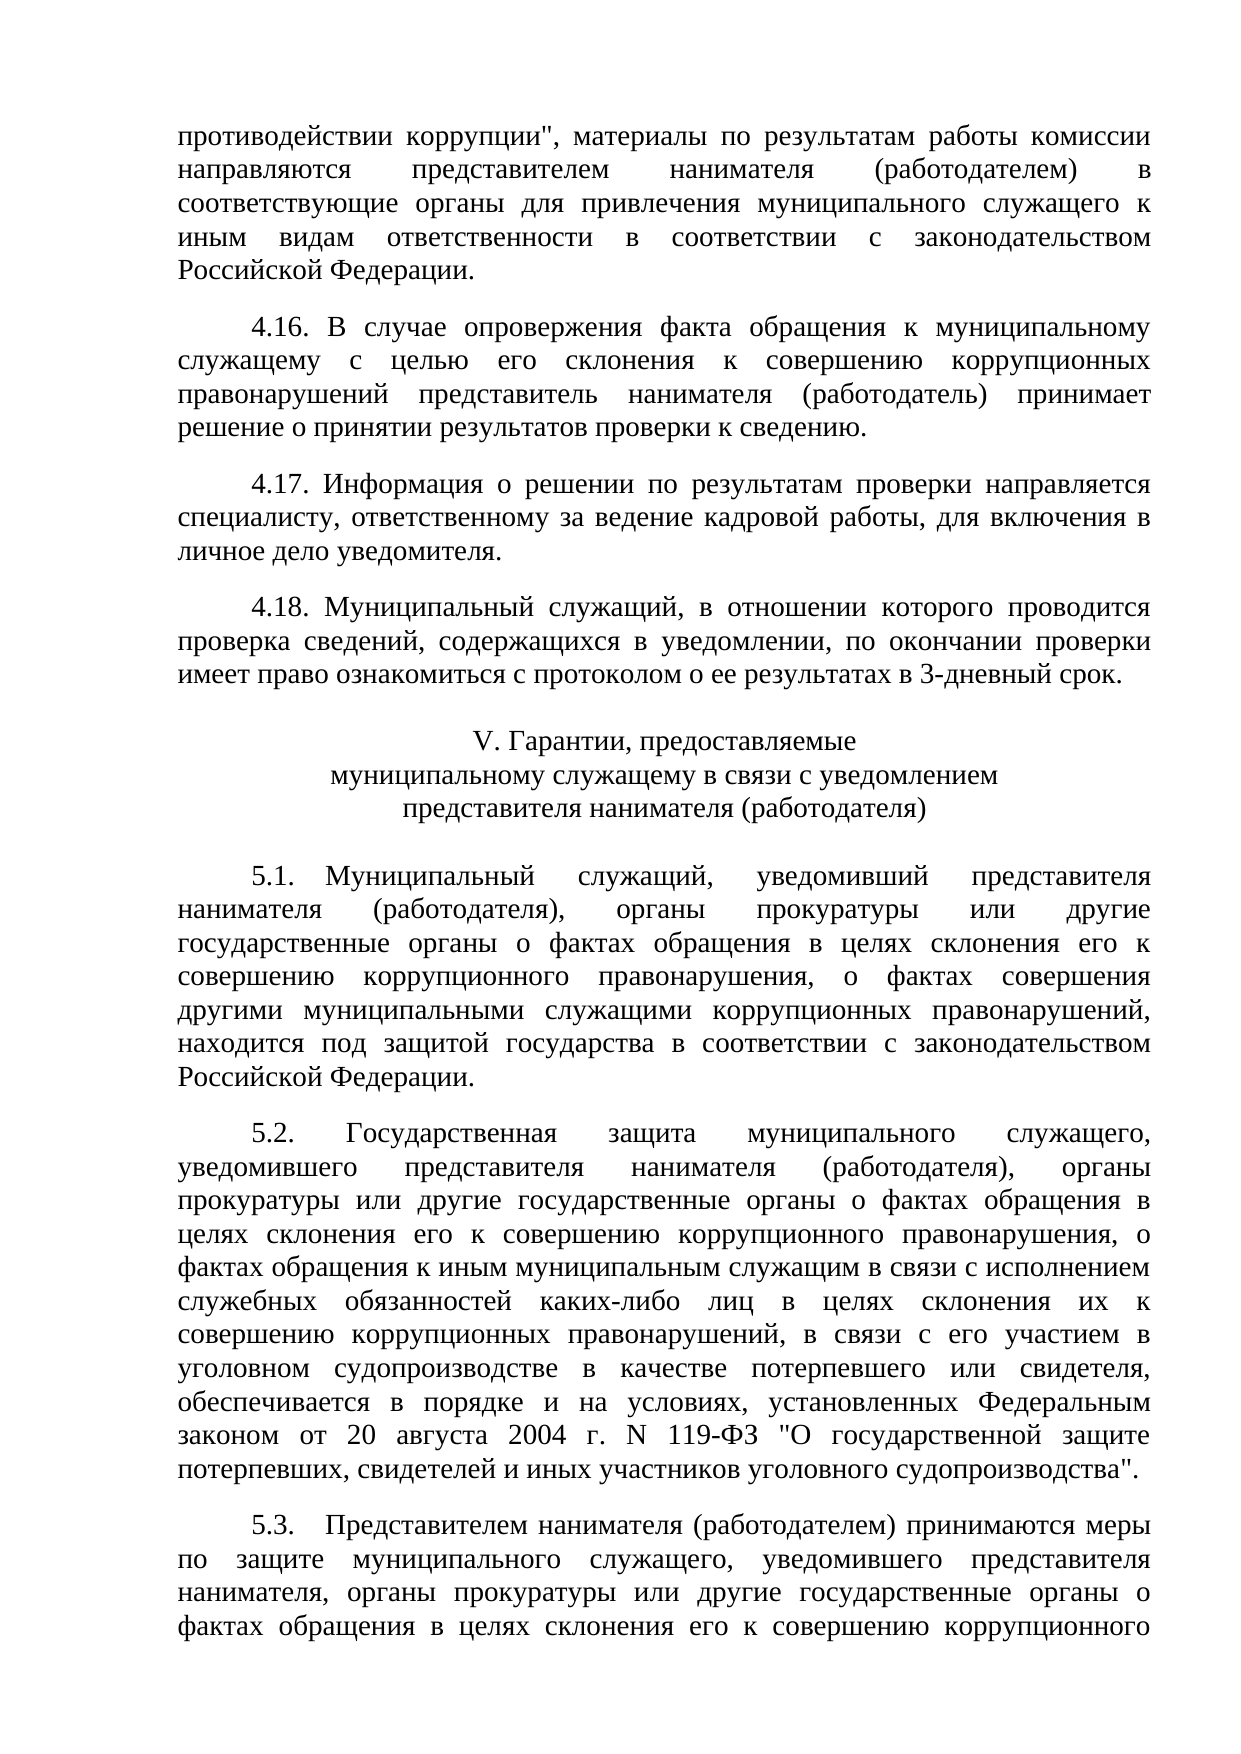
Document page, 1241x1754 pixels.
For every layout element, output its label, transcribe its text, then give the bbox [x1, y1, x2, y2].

text представителя нанимателя (работодателя) [177, 791, 1152, 824]
text V. Гарантии, предоставляемые [177, 723, 1152, 757]
text муниципальному служащему в связи с уведомлением [177, 757, 1152, 791]
text 5.2. Государственная защита муниципального служащего, уведомившего представителя нанимателя (работодателя), органы прокуратуры или другие государственные органы о фактах обращения в целях склонения его к совершению коррупционного правонарушения, о фактах обращения к иным муниципальным служащим в связи с исполнением служебных обязанностей каких-либо лиц в целях склонения их к совершению коррупционных правонарушений, в связи с его участием в уголовном судопроизводстве в качестве потерпевшего или свидетеля, обеспечивается в порядке и на условиях, установленных Федеральным законом от 20 августа 2004 г. N 119-ФЗ "О государственной защите потерпевших, свидетелей и иных участников уголовного судопроизводства". [177, 1115, 1152, 1484]
text 4.17. Информация о решении по результатам проверки направляется специалисту, ответственному за ведение кадровой работы, для включения в личное дело уведомителя. [177, 466, 1152, 566]
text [177, 118, 1152, 286]
text 5.1. Муниципальный служащий, уведомивший представителя нанимателя (работодателя), органы прокуратуры или другие государственные органы о фактах обращения в целях склонения его к совершению коррупционного правонарушения, о фактах совершения другими муниципальными служащими коррупционных правонарушений, находится под защитой государства в соответствии с законодательством Российской Федерации. [177, 858, 1152, 1092]
text 4.18. Муниципальный служащий, в отношении которого проводится проверка сведений, содержащихся в уведомлении, по окончании проверки имеет право ознакомиться с протоколом о ее результатах в 3-дневный срок. [177, 589, 1152, 690]
text 4.16. В случае опровержения факта обращения к муниципальному служащему с целью его склонения к совершению коррупционных правонарушений представитель нанимателя (работодатель) принимает решение о принятии результатов проверки к сведению. [177, 309, 1152, 443]
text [177, 1507, 1152, 1641]
